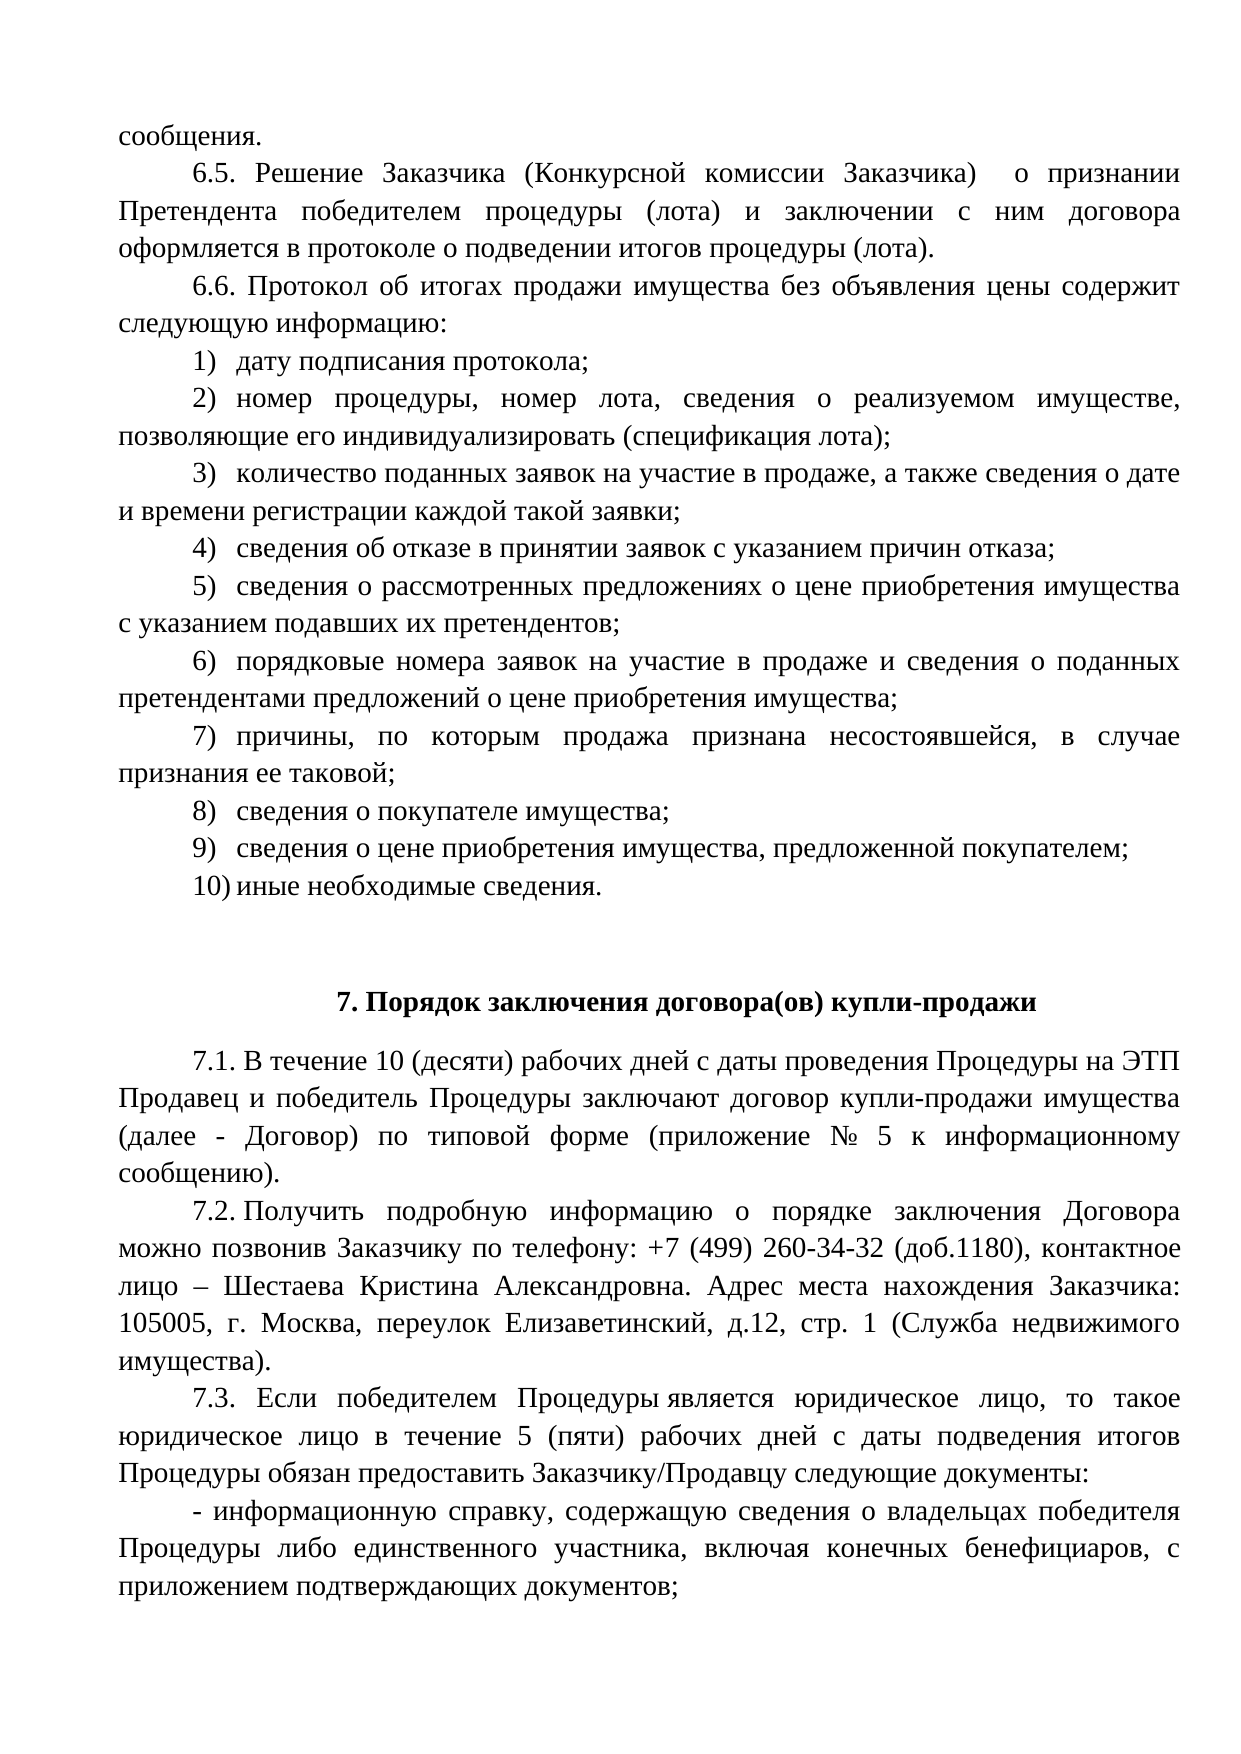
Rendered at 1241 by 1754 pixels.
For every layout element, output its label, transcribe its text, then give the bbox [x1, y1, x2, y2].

text 2) номер процедуры, номер лота, сведения о реализуемом имуществе, позволяющие его индивидуализировать (спецификация лота); [118, 378, 1181, 453]
text 10) иные необходимые сведения. [118, 865, 1181, 903]
text 6.5. Решение Заказчика (Конкурсной комиссии Заказчика) о признании Претендента победителем процедуры (лота) и заключении с ним договора оформляется в протоколе о подведении итогов процедуры (лота). [118, 153, 1181, 265]
text 9) сведения о цене приобретения имущества, предложенной покупателем; [118, 828, 1181, 865]
text 1) дату подписания протокола; [118, 340, 1181, 378]
text 3) количество поданных заявок на участие в продаже, а также сведения о дате и времени регистрации каждой такой заявки; [118, 453, 1181, 528]
text 5) сведения о рассмотренных предложениях о цене приобретения имущества с указанием подавших их претендентов; [118, 565, 1181, 640]
text 8) сведения о покупателе имущества; [118, 790, 1181, 828]
text 7.2. Получить подробную информацию о порядке заключения Договора можно позвонив Заказчику по телефону: +7 (499) 260-34-32 (доб.1180), контактное лицо – Шестаева Кристина Александровна. Адрес места нахождения Заказчика: 105005, г. Москва, переулок Елизаветинский, д.12, стр. 1 (Служба недвижимого имущества). [118, 1190, 1181, 1378]
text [118, 115, 1181, 153]
text 6.6. Протокол об итогах продажи имущества без объявления цены содержит следующую информацию: [118, 265, 1181, 340]
text 7.3. Если победителем Процедуры является юридическое лицо, то такое юридическое лицо в течение 5 (пяти) рабочих дней с даты подведения итогов Процедуры обязан предоставить Заказчику/Продавцу следующие документы: [118, 1378, 1181, 1490]
text 7) причины, по которым продажа признана несостоявшейся, в случае признания ее таковой; [118, 715, 1181, 790]
text 6) порядковые номера заявок на участие в продаже и сведения о поданных претендентами предложений о цене приобретения имущества; [118, 640, 1181, 715]
text 4) сведения об отказе в принятии заявок с указанием причин отказа; [118, 528, 1181, 565]
text 7. Порядок заключения договора(ов) купли-продажи [118, 982, 1181, 1019]
text 7.1. В течение 10 (десяти) рабочих дней с даты проведения Процедуры на ЭТП Продавец и победитель Процедуры заключают договор купли-продажи имущества (далее - Договор) по типовой форме (приложение № 5 к информационному сообщению). [118, 1040, 1181, 1190]
text - информационную справку, содержащую сведения о владельцах победителя Процедуры либо единственного участника, включая конечных бенефициаров, с приложением подтверждающих документов; [118, 1490, 1181, 1603]
